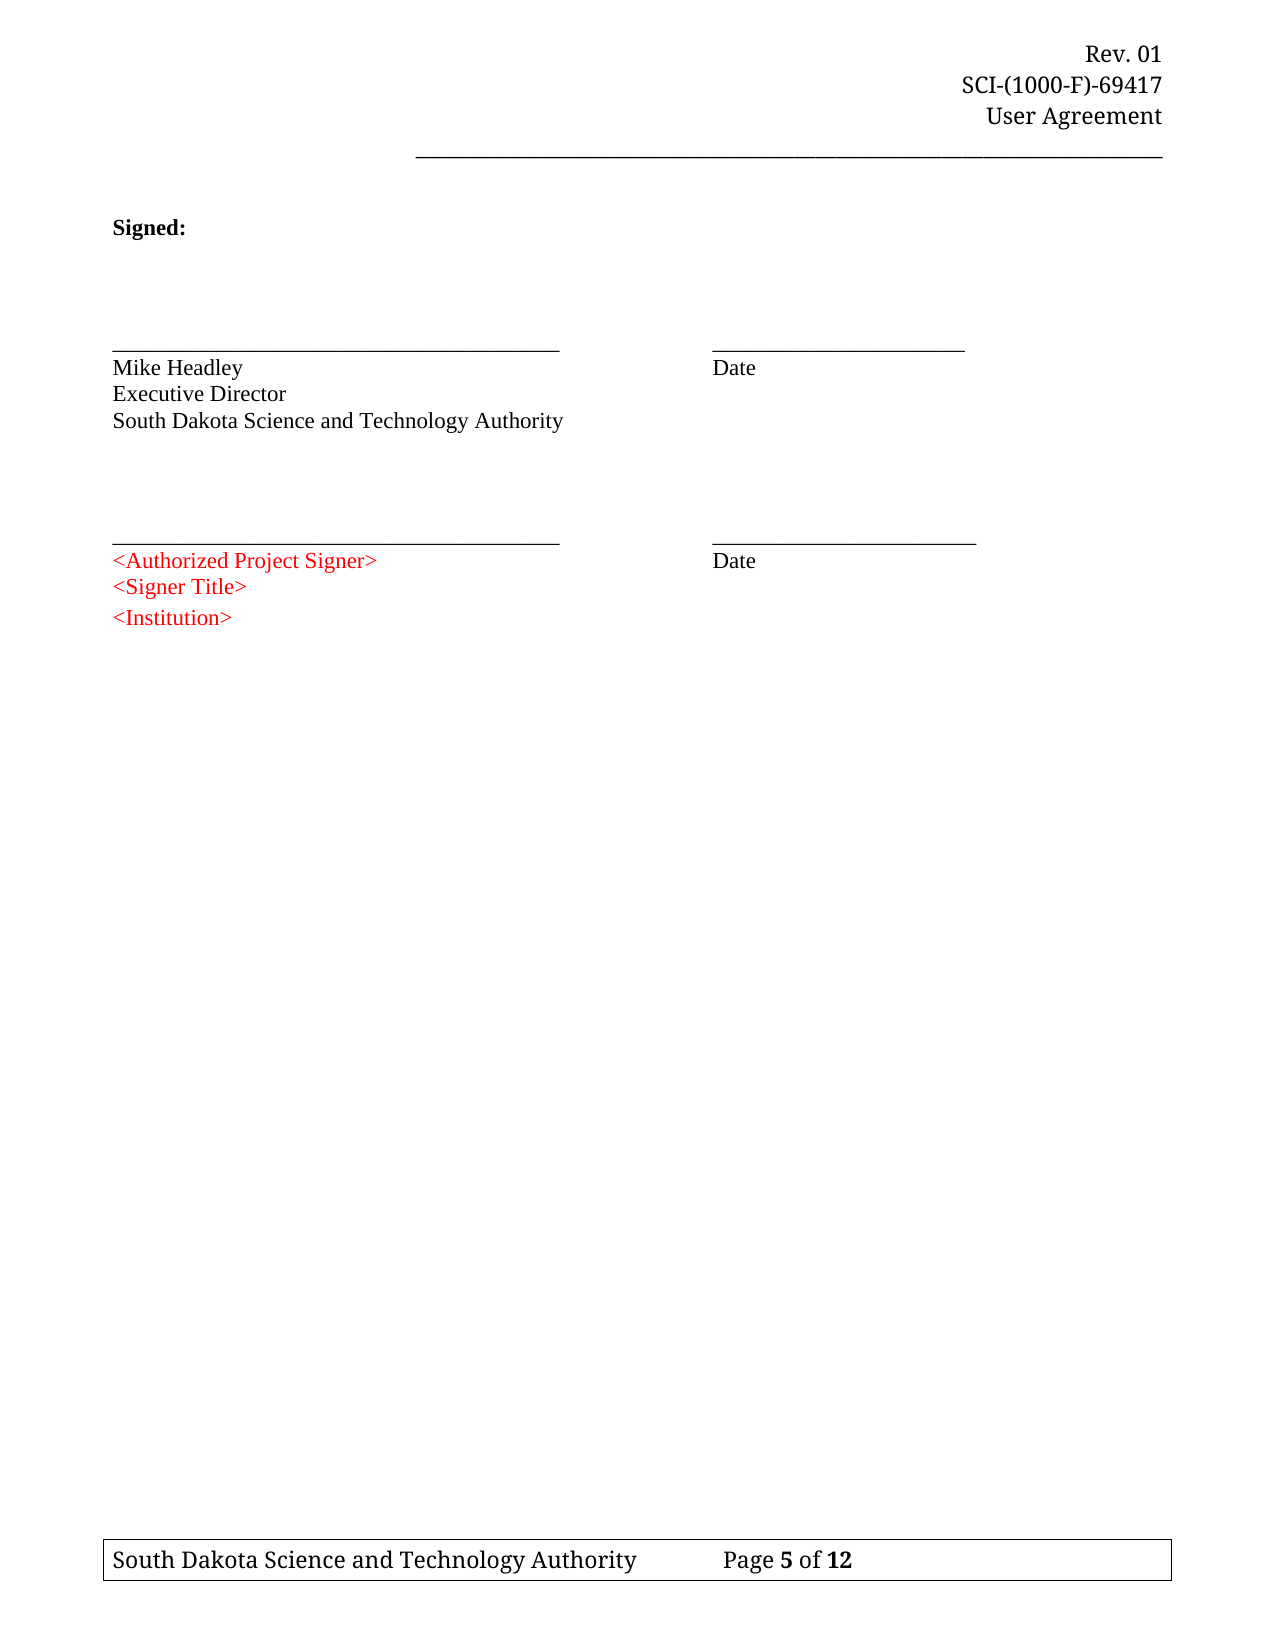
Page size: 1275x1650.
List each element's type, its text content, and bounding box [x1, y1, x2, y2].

text Signed: [112, 214, 1162, 240]
text <Institution> [112, 603, 1162, 630]
text <Signer Title> [112, 573, 1162, 600]
text Mike Headley Date [112, 354, 1162, 380]
text _______________________________________ ______________________ [112, 328, 1162, 354]
text <Authorized Project Signer> Date [112, 547, 1162, 573]
text Executive Director [112, 380, 1162, 407]
text South Dakota Science and Technology Authority [112, 407, 1162, 433]
text _______________________________________ _______________________ [112, 521, 1162, 547]
